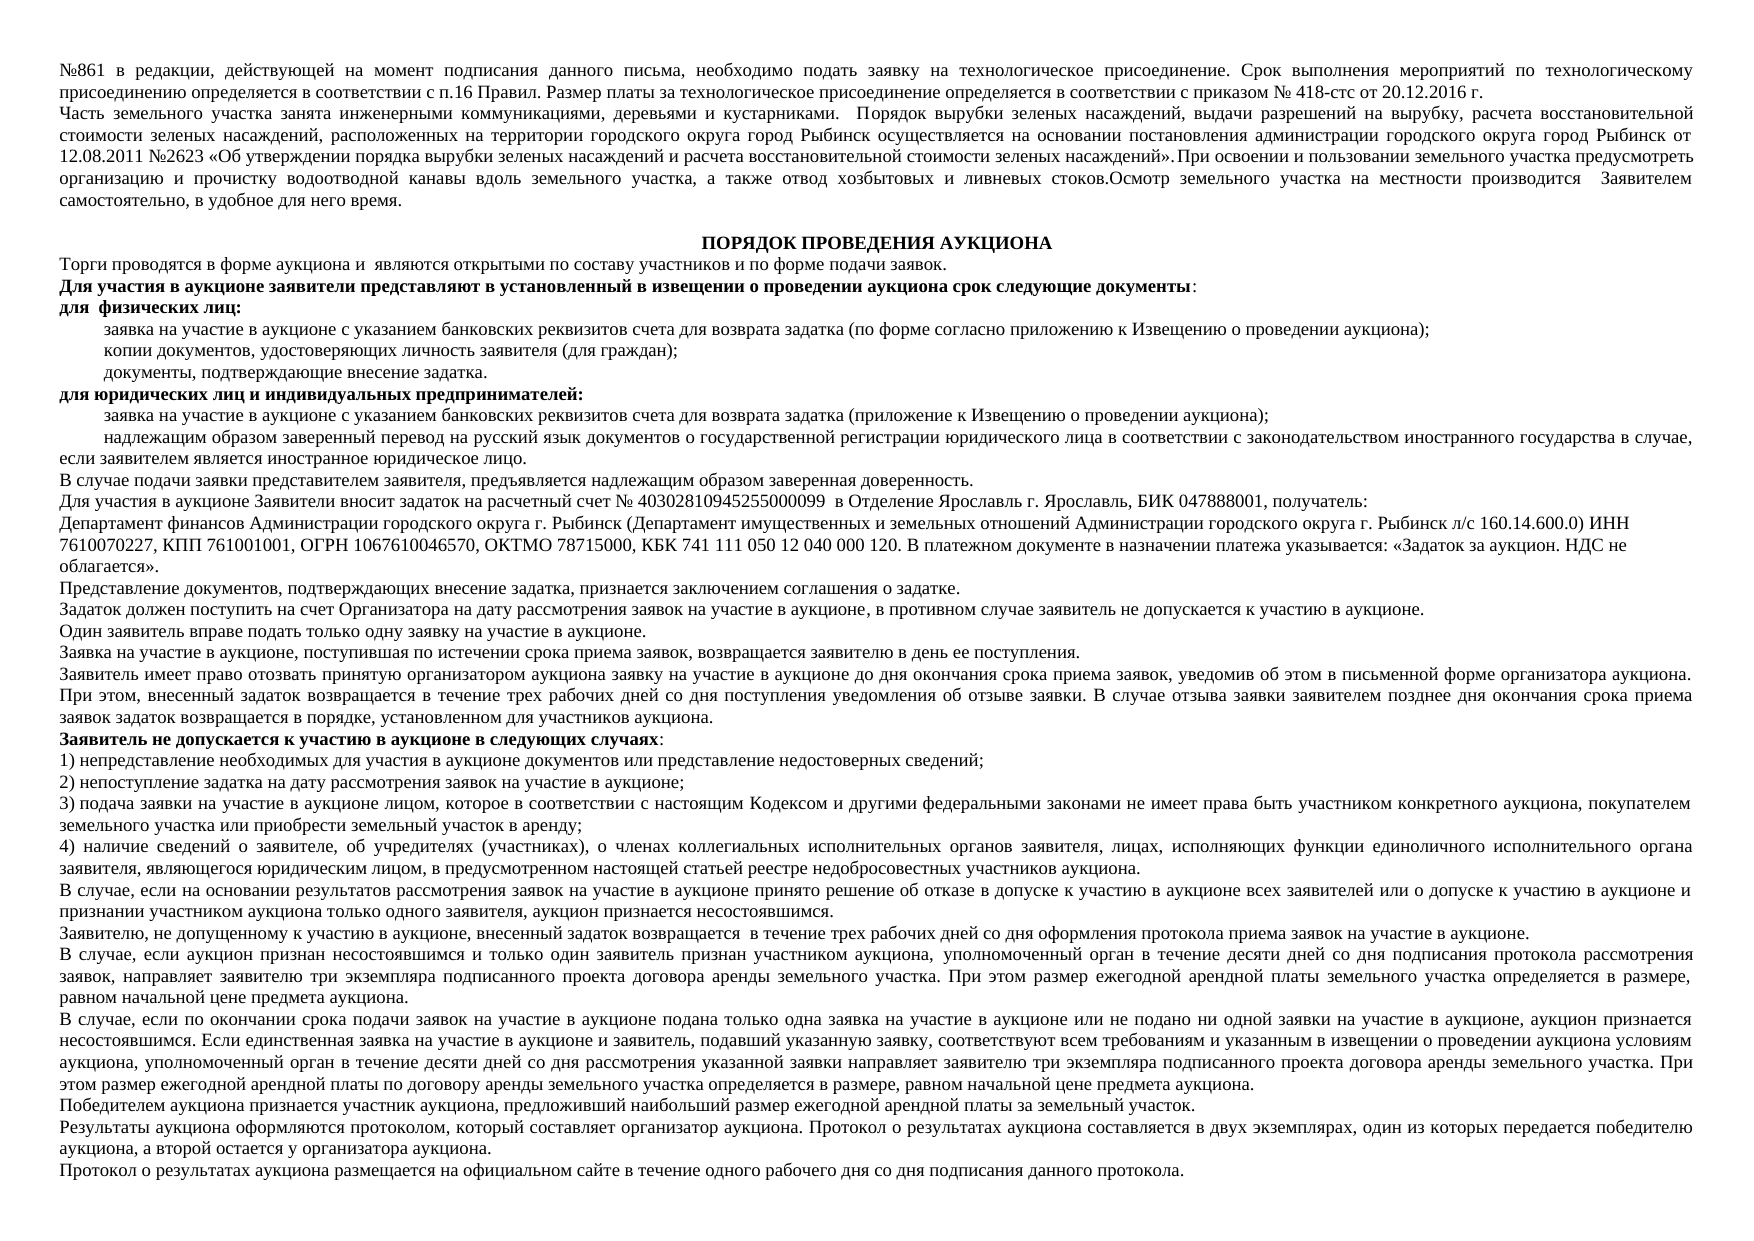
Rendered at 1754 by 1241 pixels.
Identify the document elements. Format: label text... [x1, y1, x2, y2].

text Представление документов, подтверждающих внесение задатка, признается заключением соглашения о задатке. [59, 577, 1695, 598]
text 3) подача заявки на участие в аукционе лицом, которое в соответствии с настоящим Кодексом и другими федеральными законами не имеет права быть участником конкретного аукциона, покупателем земельного участка или приобрести земельный участок в аренду; [59, 792, 1695, 835]
text Результаты аукциона оформляются протоколом, который составляет организатор аукциона. Протокол о результатах аукциона составляется в двух экземплярах, один из которых передается победителю аукциона, а второй остается у организатора аукциона. [59, 1116, 1695, 1159]
text для юридических лиц и индивидуальных предпринимателей: [59, 382, 1695, 404]
text 2) непоступление задатка на дату рассмотрения заявок на участие в аукционе; [59, 771, 1695, 792]
text В случае подачи заявки представителем заявителя, предъявляется надлежащим образом заверенная доверенность. [59, 469, 1695, 490]
text Часть земельного участка занята инженерными коммуникациями, деревьями и кустарниками. Порядок вырубки зеленых насаждений, выдачи разрешений на вырубку, расчета восстановительной стоимости зеленых насаждений, расположенных на территории городского округа город Рыбинск осуществляется на основании постановления администрации городского округа город Рыбинск от 12.08.2011 №2623 «Об утверждении порядка вырубки зеленых насаждений и расчета восстановительной стоимости зеленых насаждений».При освоении и пользовании земельного участка предусмотреть организацию и прочистку водоотводной канавы вдоль земельного участка, а также отвод хозбытовых и ливневых стоков.Осмотр земельного участка на местности производится Заявителем самостоятельно, в удобное для него время. [59, 102, 1695, 210]
text Для участия в аукционе заявители представляют в установленный в извещении о проведении аукциона срок следующие документы: [59, 275, 1695, 296]
text заявка на участие в аукционе с указанием банковских реквизитов счета для возврата задатка (приложение к Извещению о проведении аукциона); [59, 404, 1695, 426]
text Порядок проведения аукциона [59, 232, 1695, 253]
text 4) наличие сведений о заявителе, об учредителях (участниках), о членах коллегиальных исполнительных органов заявителя, лицах, исполняющих функции единоличного исполнительного органа заявителя, являющегося юридическим лицом, в предусмотренном настоящей статьей реестре недобросовестных участников аукциона. [59, 835, 1695, 878]
text надлежащим образом заверенный перевод на русский язык документов о государственной регистрации юридического лица в соответствии с законодательством иностранного государства в случае, если заявителем является иностранное юридическое лицо. [59, 426, 1695, 469]
text Заявитель не допускается к участию в аукционе в следующих случаях: [59, 727, 1695, 749]
text В случае, если на основании результатов рассмотрения заявок на участие в аукционе принято решение об отказе в допуске к участию в аукционе всех заявителей или о допуске к участию в аукционе и признании участником аукциона только одного заявителя, аукцион признается несостоявшимся. [59, 878, 1695, 922]
text Заявитель имеет право отозвать принятую организатором аукциона заявку на участие в аукционе до дня окончания срока приема заявок, уведомив об этом в письменной форме организатора аукциона. При этом, внесенный задаток возвращается в течение трех рабочих дней со дня поступления уведомления об отзыве заявки. В случае отзыва заявки заявителем позднее дня окончания срока приема заявок задаток возвращается в порядке, установленном для участников аукциона. [59, 663, 1695, 727]
text копии документов, удостоверяющих личность заявителя (для граждан); [59, 339, 1695, 361]
text Торги проводятся в форме аукциона и являются открытыми по составу участников и по форме подачи заявок. [59, 253, 1695, 275]
text Для участия в аукционе Заявители вносит задаток на расчетный счет № 40302810945255000099 в Отделение Ярославль г. Ярославль, БИК 047888001, получатель: [59, 490, 1695, 512]
text Один заявитель вправе подать только одну заявку на участие в аукционе. [59, 620, 1695, 641]
text документы, подтверждающие внесение задатка. [59, 361, 1695, 382]
text Заявка на участие в аукционе, поступившая по истечении срока приема заявок, возвращается заявителю в день ее поступления. [59, 641, 1695, 663]
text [59, 59, 1695, 102]
text 1) непредставление необходимых для участия в аукционе документов или представление недостоверных сведений; [59, 749, 1695, 771]
text Победителем аукциона признается участник аукциона, предложивший наибольший размер ежегодной арендной платы за земельный участок. [59, 1094, 1695, 1116]
text В случае, если аукцион признан несостоявшимся и только один заявитель признан участником аукциона, уполномоченный орган в течение десяти дней со дня подписания протокола рассмотрения заявок, направляет заявителю три экземпляра подписанного проекта договора аренды земельного участка. При этом размер ежегодной арендной платы земельного участка определяется в размере, равном начальной цене предмета аукциона. [59, 943, 1695, 1008]
text Департамент финансов Администрации городского округа г. Рыбинск (Департамент имущественных и земельных отношений Администрации городского округа г. Рыбинск л/с 160.14.600.0) ИНН 7610070227, КПП 761001001, ОГРН 1067610046570, ОКТМО 78715000, КБК 741 111 050 12 040 000 120. В платежном документе в назначении платежа указывается: «Задаток за аукцион. НДС не облагается». [59, 512, 1695, 577]
text Задаток должен поступить на счет Организатора на дату рассмотрения заявок на участие в аукционе, в противном случае заявитель не допускается к участию в аукционе. [59, 598, 1695, 620]
text для физических лиц: [59, 296, 1695, 318]
text Заявителю, не допущенному к участию в аукционе, внесенный задаток возвращается в течение трех рабочих дней со дня оформления протокола приема заявок на участие в аукционе. [59, 922, 1695, 943]
text Протокол о результатах аукциона размещается на официальном сайте в течение одного рабочего дня со дня подписания данного протокола. [59, 1159, 1695, 1180]
text В случае, если по окончании срока подачи заявок на участие в аукционе подана только одна заявка на участие в аукционе или не подано ни одной заявки на участие в аукционе, аукцион признается несостоявшимся. Если единственная заявка на участие в аукционе и заявитель, подавший указанную заявку, соответствуют всем требованиям и указанным в извещении о проведении аукциона условиям аукциона, уполномоченный орган в течение десяти дней со дня рассмотрения указанной заявки направляет заявителю три экземпляра подписанного проекта договора аренды земельного участка. При этом размер ежегодной арендной платы по договору аренды земельного участка определяется в размере, равном начальной цене предмета аукциона. [59, 1008, 1695, 1094]
text заявка на участие в аукционе с указанием банковских реквизитов счета для возврата задатка (по форме согласно приложению к Извещению о проведении аукциона); [59, 318, 1695, 339]
